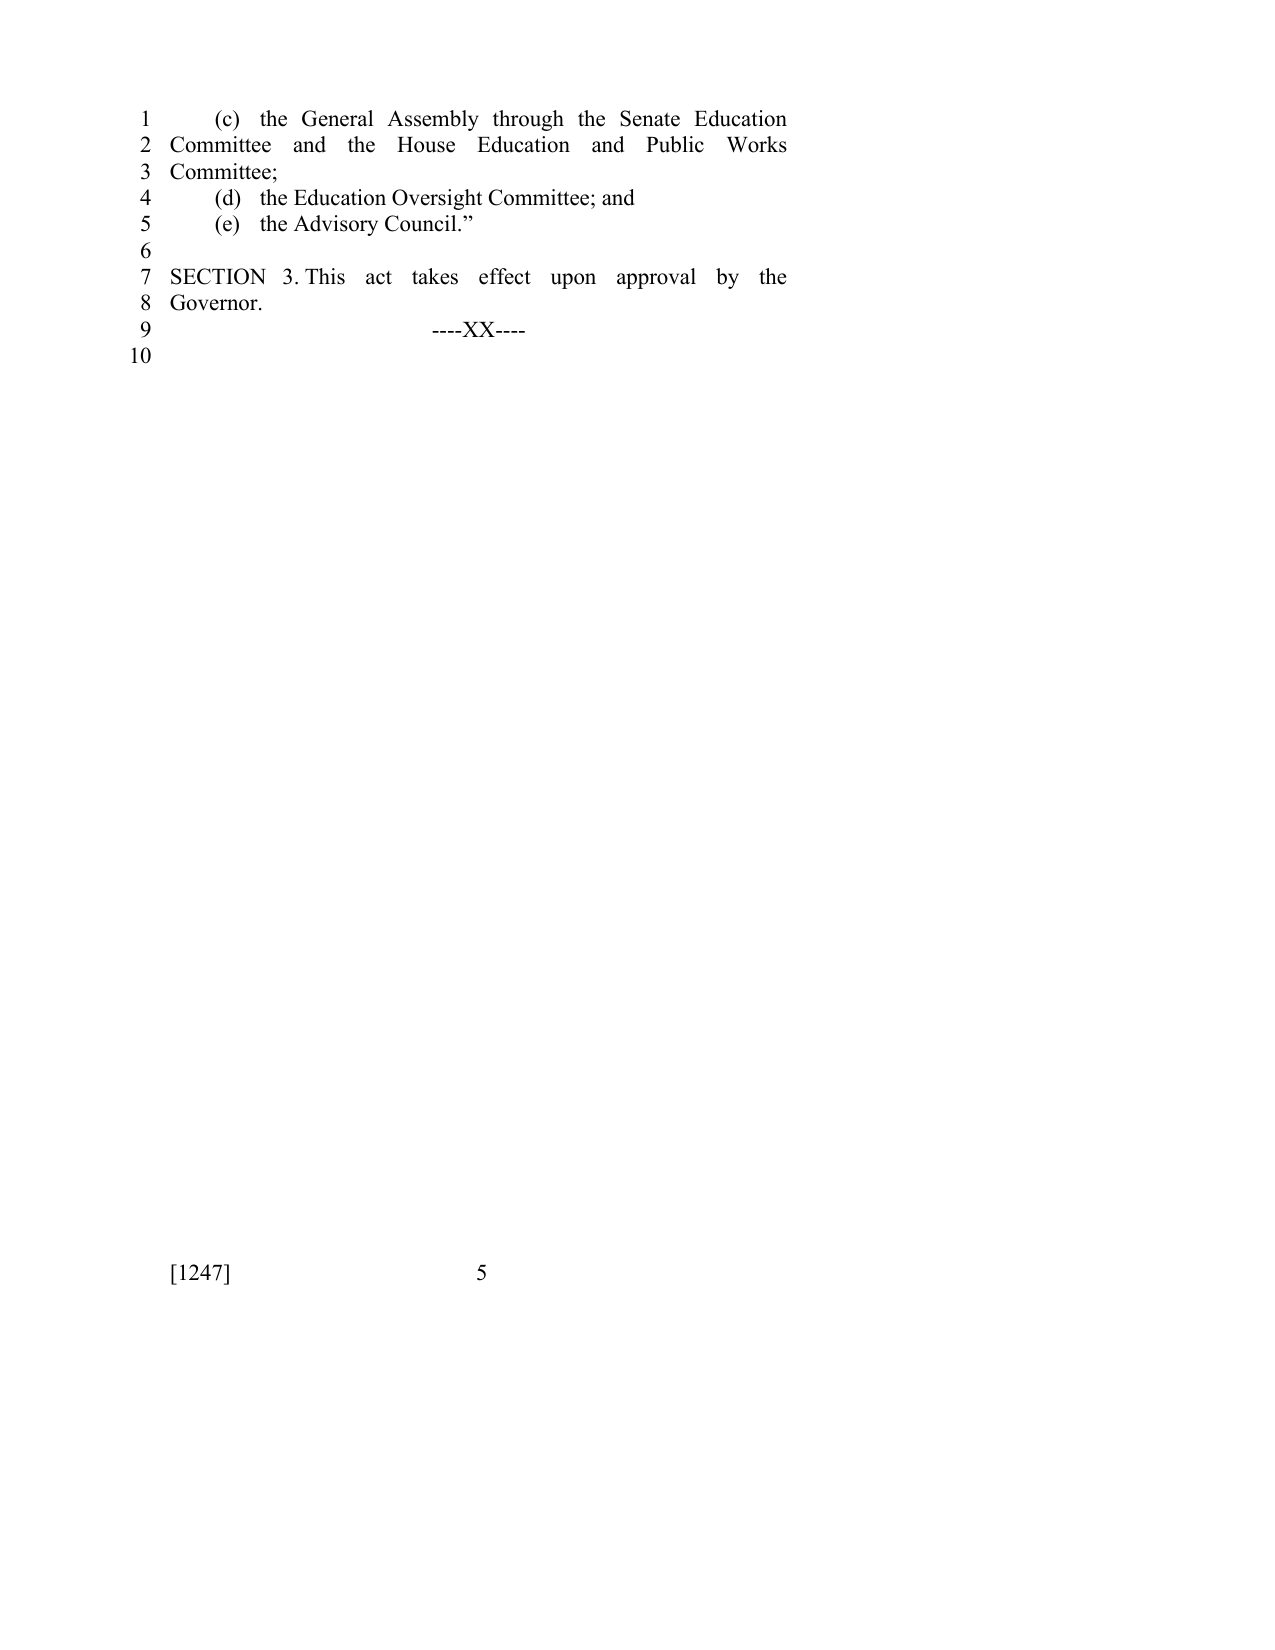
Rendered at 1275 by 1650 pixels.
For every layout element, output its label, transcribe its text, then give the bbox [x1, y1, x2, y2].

text (d) the Education Oversight Committee; and [169, 184, 787, 210]
text (e) the Advisory Council.” [169, 210, 787, 237]
text (c) the General Assembly through the Senate Education Committee and the House Education and Public Works Committee; [169, 105, 787, 184]
text SECTION 3. This act takes effect upon approval by the Governor. [169, 263, 787, 316]
text ----XX---- [169, 316, 787, 342]
